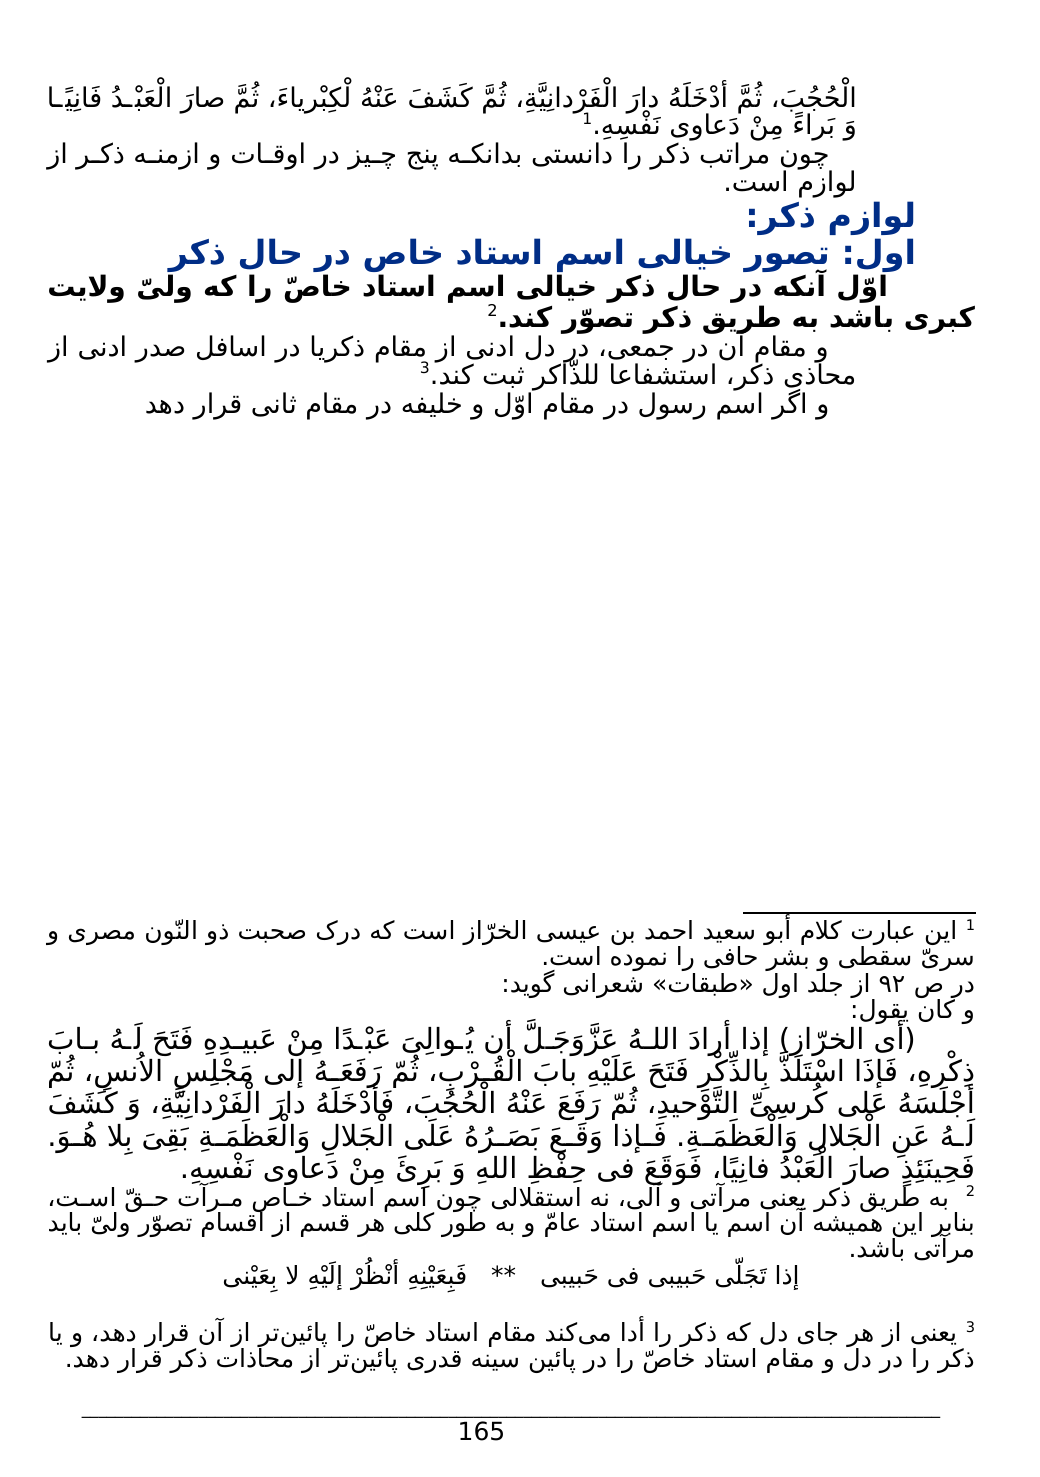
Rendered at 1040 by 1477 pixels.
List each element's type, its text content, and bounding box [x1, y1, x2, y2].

text الْحُجُبَ، ثُمَّ أدْخَلَهُ دارَ الْفَرْدانِیَّةِ، ثُمَّ کَشَفَ عَنْهُ لْکِبْریاءَ، ثُمَّ صارَ الْعَبْدُ فَانِیًا وَ بَراءً مِنْ دَعاوی نَفْسِهِ. [47, 84, 857, 141]
subtitle لوازم ذکر: [106, 198, 916, 235]
text و مقام آن در جمعى، در دل ادنى از مقام ذکریا در اسافل صدر ادنى از محاذى ذکر، استشفاعا للذّاکر ثبت کند. [47, 334, 857, 391]
subtitle اول: تصور خیالی اسم استاد خاص در حال ذکر [106, 235, 916, 272]
text و اگر اسم رسول در مقام اوّل و خلیفه در مقام ثانى قرار دهد [47, 391, 857, 419]
text اوّل آنکه در حال ذکر خیالى اسم استاد خاصّ را که ولىّ ولایت کبرى باشد به طریق ذکر تصوّر کند. [47, 272, 975, 334]
text چون مراتب ذکر را دانستى بدانکه پنج چیز در اوقات و ازمنه ذکر از لوازم است. [47, 141, 857, 198]
